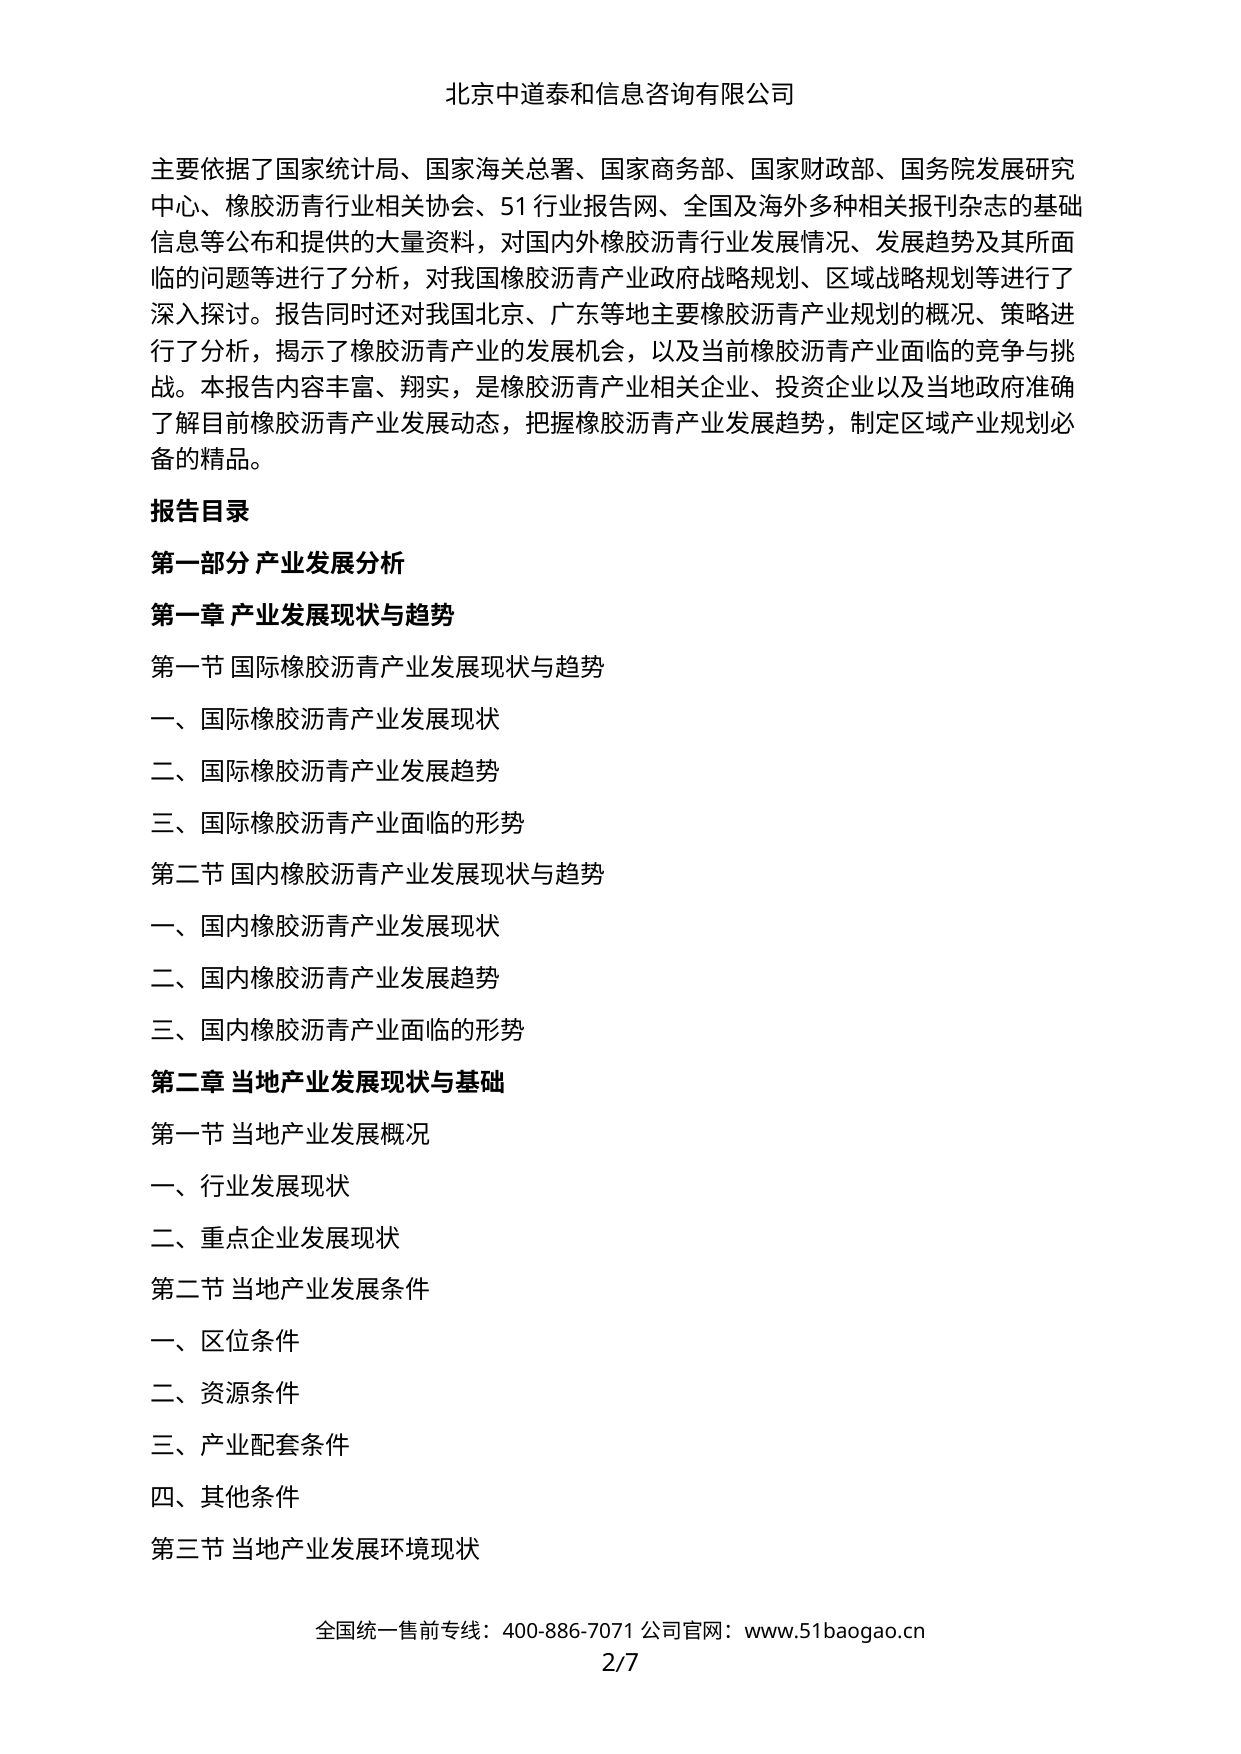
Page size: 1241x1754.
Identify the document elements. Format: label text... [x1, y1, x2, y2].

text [150, 150, 1090, 476]
text 二、国际橡胶沥青产业发展趋势 [150, 751, 1090, 787]
text 第三节 当地产业发展环境现状 [150, 1529, 1090, 1566]
text 一、区位条件 [150, 1322, 1090, 1358]
text 第二节 当地产业发展条件 [150, 1270, 1090, 1306]
text 报告目录 [150, 492, 1090, 528]
text 二、重点企业发展现状 [150, 1218, 1090, 1254]
text 三、产业配套条件 [150, 1426, 1090, 1462]
text 第二章 当地产业发展现状与基础 [150, 1062, 1090, 1099]
text 第一章 产业发展现状与趋势 [150, 596, 1090, 632]
text 三、国内橡胶沥青产业面临的形势 [150, 1011, 1090, 1047]
text 二、资源条件 [150, 1374, 1090, 1410]
text 四、其他条件 [150, 1477, 1090, 1514]
text 三、国际橡胶沥青产业面临的形势 [150, 803, 1090, 839]
text 一、行业发展现状 [150, 1166, 1090, 1202]
text 二、国内橡胶沥青产业发展趋势 [150, 959, 1090, 995]
text 第二节 国内橡胶沥青产业发展现状与趋势 [150, 855, 1090, 891]
text 第一节 当地产业发展概况 [150, 1114, 1090, 1151]
text 一、国内橡胶沥青产业发展现状 [150, 907, 1090, 943]
text 第一节 国际橡胶沥青产业发展现状与趋势 [150, 647, 1090, 684]
text 第一部分 产业发展分析 [150, 544, 1090, 580]
text 一、国际橡胶沥青产业发展现状 [150, 699, 1090, 736]
